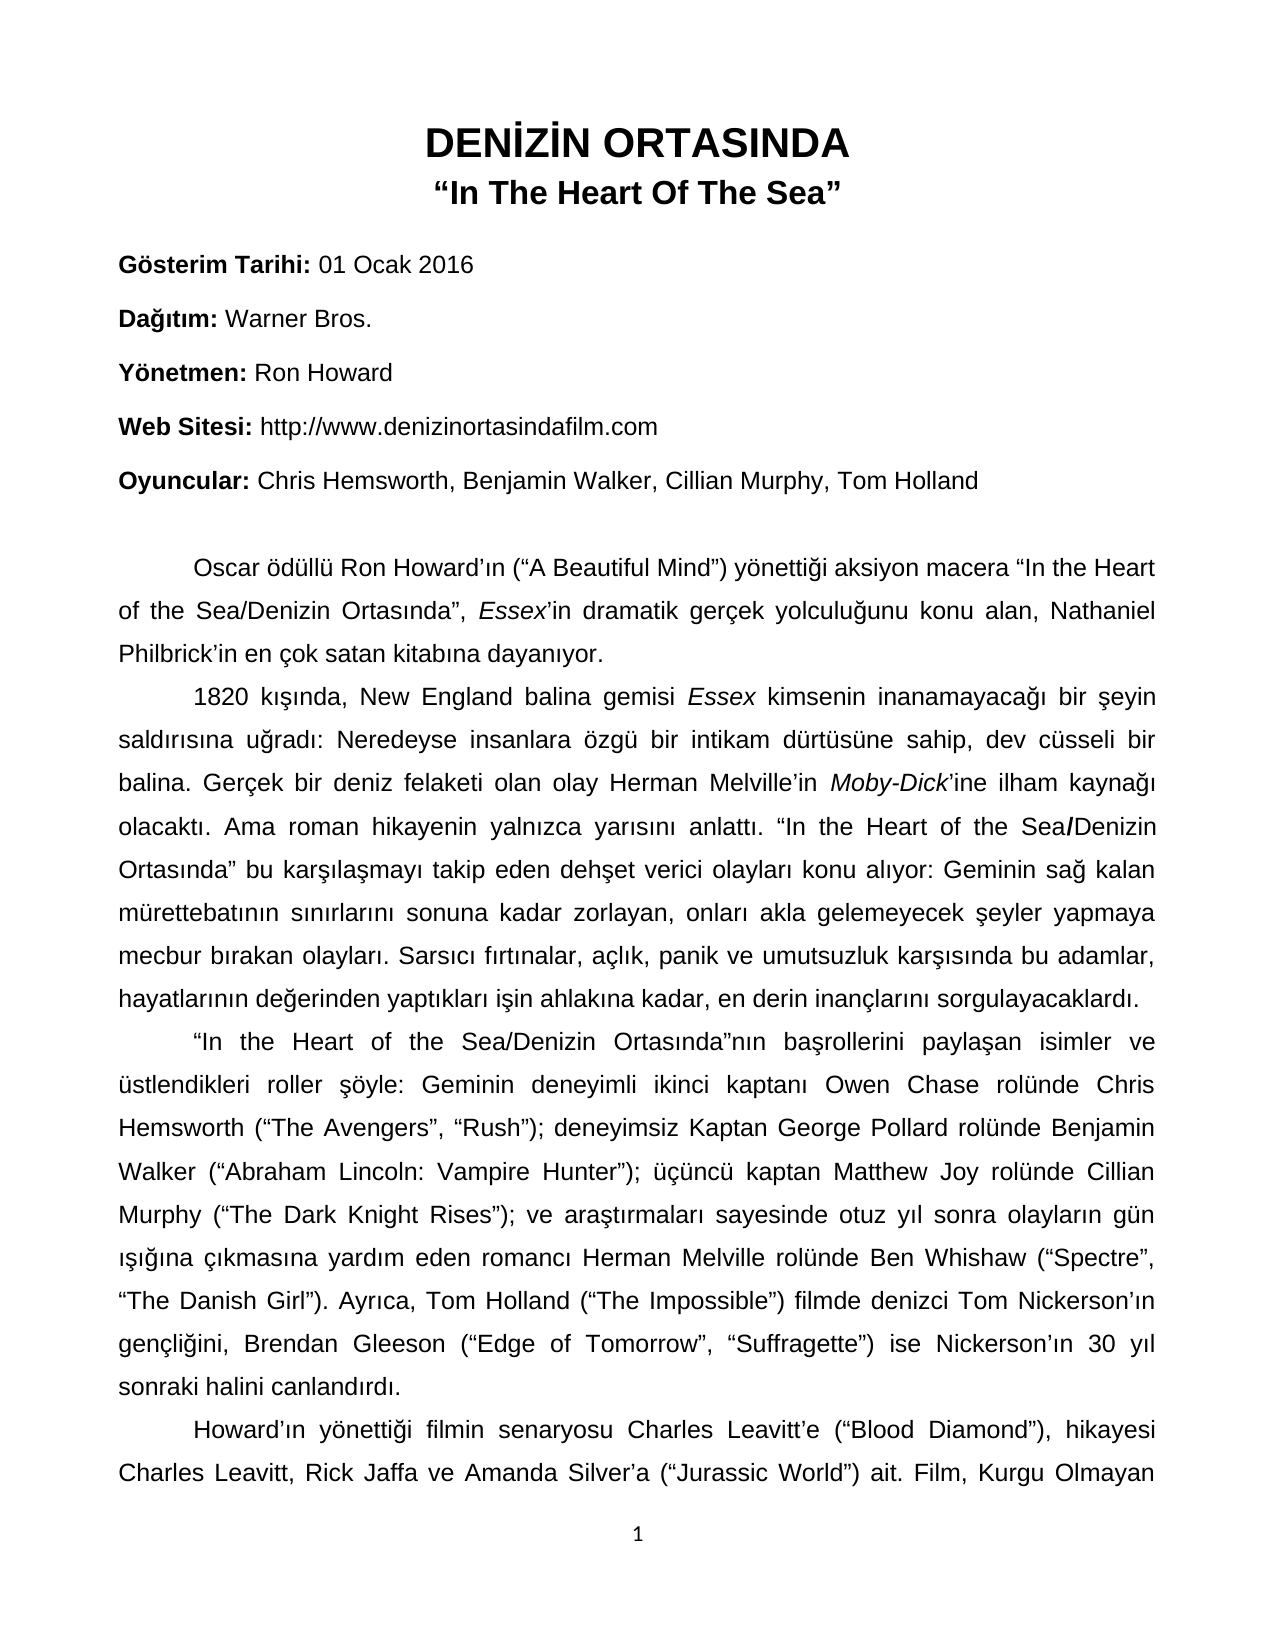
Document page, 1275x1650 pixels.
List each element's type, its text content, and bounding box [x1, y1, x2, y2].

text “In The Heart Of The Sea” [118, 173, 1157, 212]
title Oscar ödüllü Ron Howard’ın (“A Beautiful Mind”) yönettiği aksiyon macera “In the Heart of the Sea/Denizin Ortasında”, Essex’in dramatik gerçek yolculuğunu konu alan, Nathaniel Philbrick’in en çok satan kitabına dayanıyor. [118, 553, 1157, 668]
text Dağıtım: Warner Bros. [118, 304, 1157, 333]
text 1820 kışında, New England balina gemisi Essex kimsenin inanamayacağı bir şeyin saldırısına uğradı: Neredeyse insanlara özgü bir intikam dürtüsüne sahip, dev cüsseli bir balina. Gerçek bir deniz felaketi olan olay Herman Melville’in Moby-Dick’ine ilham kaynağı olacaktı. Ama roman hikayenin yalnızca yarısını anlattı. “In the Heart of the Sea/Denizin Ortasında” bu karşılaşmayı takip eden dehşet verici olayları konu alıyor: Geminin sağ kalan mürettebatının sınırlarını sonuna kadar zorlayan, onları akla gelemeyecek şeyler yapmaya mecbur bırakan olayları. Sarsıcı fırtınalar, açlık, panik ve umutsuzluk karşısında bu adamlar, hayatlarının değerinden yaptıkları işin ahlakına kadar, en derin inançlarını sorgulayacaklardı. [118, 682, 1157, 1013]
text Web Sitesi: http://www.denizinortasindafilm.com [118, 412, 1157, 441]
text DENİZİN ORTASINDA [118, 118, 1157, 166]
text Gösterim Tarihi: 01 Ocak 2016 [118, 250, 1157, 279]
text Yönetmen: Ron Howard [118, 358, 1157, 387]
title “In the Heart of the Sea/Denizin Ortasında”nın başrollerini paylaşan isimler ve üstlendikleri roller şöyle: Geminin deneyimli ikinci kaptanı Owen Chase rolünde Chris Hemsworth (“The Avengers”, “Rush”); deneyimsiz Kaptan George Pollard rolünde Benjamin Walker (“Abraham Lincoln: Vampire Hunter”); üçüncü kaptan Matthew Joy rolünde Cillian Murphy (“The Dark Knight Rises”); ve araştırmaları sayesinde otuz yıl sonra olayların gün ışığına çıkmasına yardım eden romancı Herman Melville rolünde Ben Whishaw (“Spectre”, “The Danish Girl”). Ayrıca, Tom Holland (“The Impossible”) filmde denizci Tom Nickerson’ın gençliğini, Brendan Gleeson (“Edge of Tomorrow”, “Suffragette”) ise Nickerson’ın 30 yıl sonraki halini canlandırdı. [118, 1027, 1157, 1401]
text Oyuncular: Chris Hemsworth, Benjamin Walker, Cillian Murphy, Tom Holland [118, 466, 1157, 494]
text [118, 1415, 1157, 1487]
